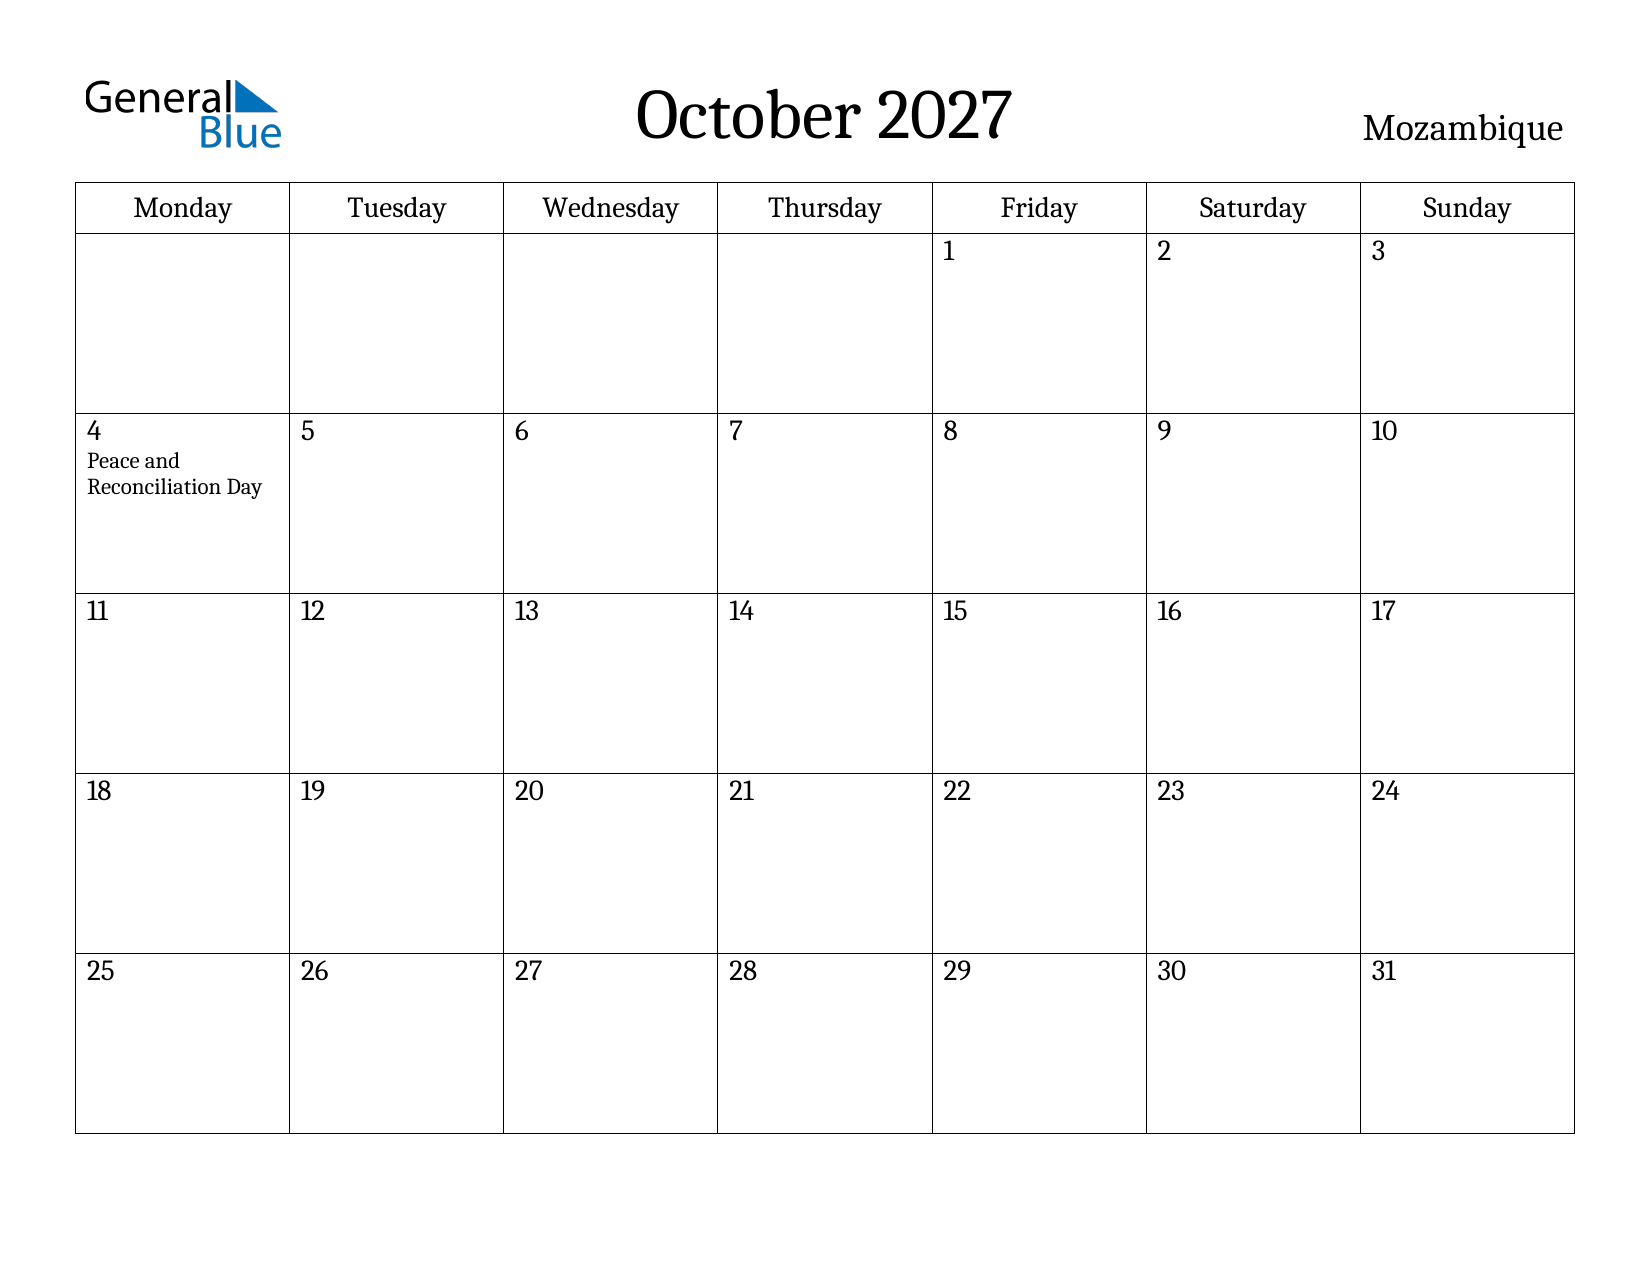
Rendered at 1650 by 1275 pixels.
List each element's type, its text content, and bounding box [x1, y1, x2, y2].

table_cell [504, 627, 717, 773]
table_cell Sunday [1361, 183, 1574, 233]
table_cell 19 [290, 774, 503, 807]
table_cell [504, 267, 717, 413]
table_cell 1 [933, 234, 1146, 267]
table_cell Saturday [1147, 183, 1360, 233]
table_cell [290, 267, 503, 413]
table_cell [718, 448, 932, 593]
table_cell Monday [76, 183, 289, 233]
table_cell 22 [933, 774, 1146, 807]
table_cell [1361, 267, 1574, 413]
table_cell [76, 234, 289, 267]
table_cell 28 [718, 954, 932, 987]
table_cell Peace and Reconciliation Day [76, 448, 289, 593]
table_cell [290, 448, 503, 593]
table_cell [290, 627, 503, 773]
table_cell Friday [933, 183, 1146, 233]
table_cell 30 [1147, 954, 1360, 987]
table_cell [504, 448, 717, 593]
table_cell [933, 448, 1146, 593]
table_cell [1147, 627, 1360, 773]
table_cell [76, 627, 289, 773]
table_cell 14 [718, 594, 932, 627]
table_cell [1361, 448, 1574, 593]
table_cell 18 [76, 774, 289, 807]
picture [86, 80, 281, 148]
table_header October 2027 [504, 75, 1146, 182]
table_cell 3 [1361, 234, 1574, 267]
table_cell 15 [933, 594, 1146, 627]
table_cell [504, 988, 717, 1133]
table_cell 16 [1147, 594, 1360, 627]
table_cell [504, 234, 717, 267]
table_cell 11 [76, 594, 289, 627]
table_cell [290, 808, 503, 953]
table_cell 8 [933, 414, 1146, 447]
table_header [76, 75, 503, 182]
table_cell [718, 627, 932, 773]
table_cell 7 [718, 414, 932, 447]
table_cell [1361, 988, 1574, 1133]
table_cell 4 [76, 414, 289, 447]
table_cell [76, 988, 289, 1133]
table_cell [1361, 808, 1574, 953]
table_cell [718, 234, 932, 267]
table_cell 10 [1361, 414, 1574, 447]
table_cell Wednesday [504, 183, 717, 233]
table_cell [718, 808, 932, 953]
table_cell [933, 808, 1146, 953]
table_cell 2 [1147, 234, 1360, 267]
table_cell [1147, 988, 1360, 1133]
table_cell [76, 808, 289, 953]
table_cell 6 [504, 414, 717, 447]
table_cell Tuesday [290, 183, 503, 233]
table_cell [1147, 448, 1360, 593]
table_cell [718, 988, 932, 1133]
table_cell [933, 627, 1146, 773]
table_cell [1361, 627, 1574, 773]
table_cell Thursday [718, 183, 932, 233]
table_cell [718, 267, 932, 413]
table_cell 5 [290, 414, 503, 447]
table_cell 21 [718, 774, 932, 807]
table_cell [76, 267, 289, 413]
table_cell [1147, 267, 1360, 413]
table_header Mozambique [1146, 75, 1574, 182]
table_cell [290, 234, 503, 267]
table_cell [1147, 808, 1360, 953]
table_cell 27 [504, 954, 717, 987]
table_cell [933, 988, 1146, 1133]
table_cell 24 [1361, 774, 1574, 807]
table_cell 17 [1361, 594, 1574, 627]
table_cell 9 [1147, 414, 1360, 447]
table_cell 31 [1361, 954, 1574, 987]
table_cell 26 [290, 954, 503, 987]
table_cell 12 [290, 594, 503, 627]
table_cell 20 [504, 774, 717, 807]
table_cell [933, 267, 1146, 413]
table_cell [290, 988, 503, 1133]
table_cell [504, 808, 717, 953]
table_cell 13 [504, 594, 717, 627]
table_cell 23 [1147, 774, 1360, 807]
table_cell 29 [933, 954, 1146, 987]
table_cell 25 [76, 954, 289, 987]
